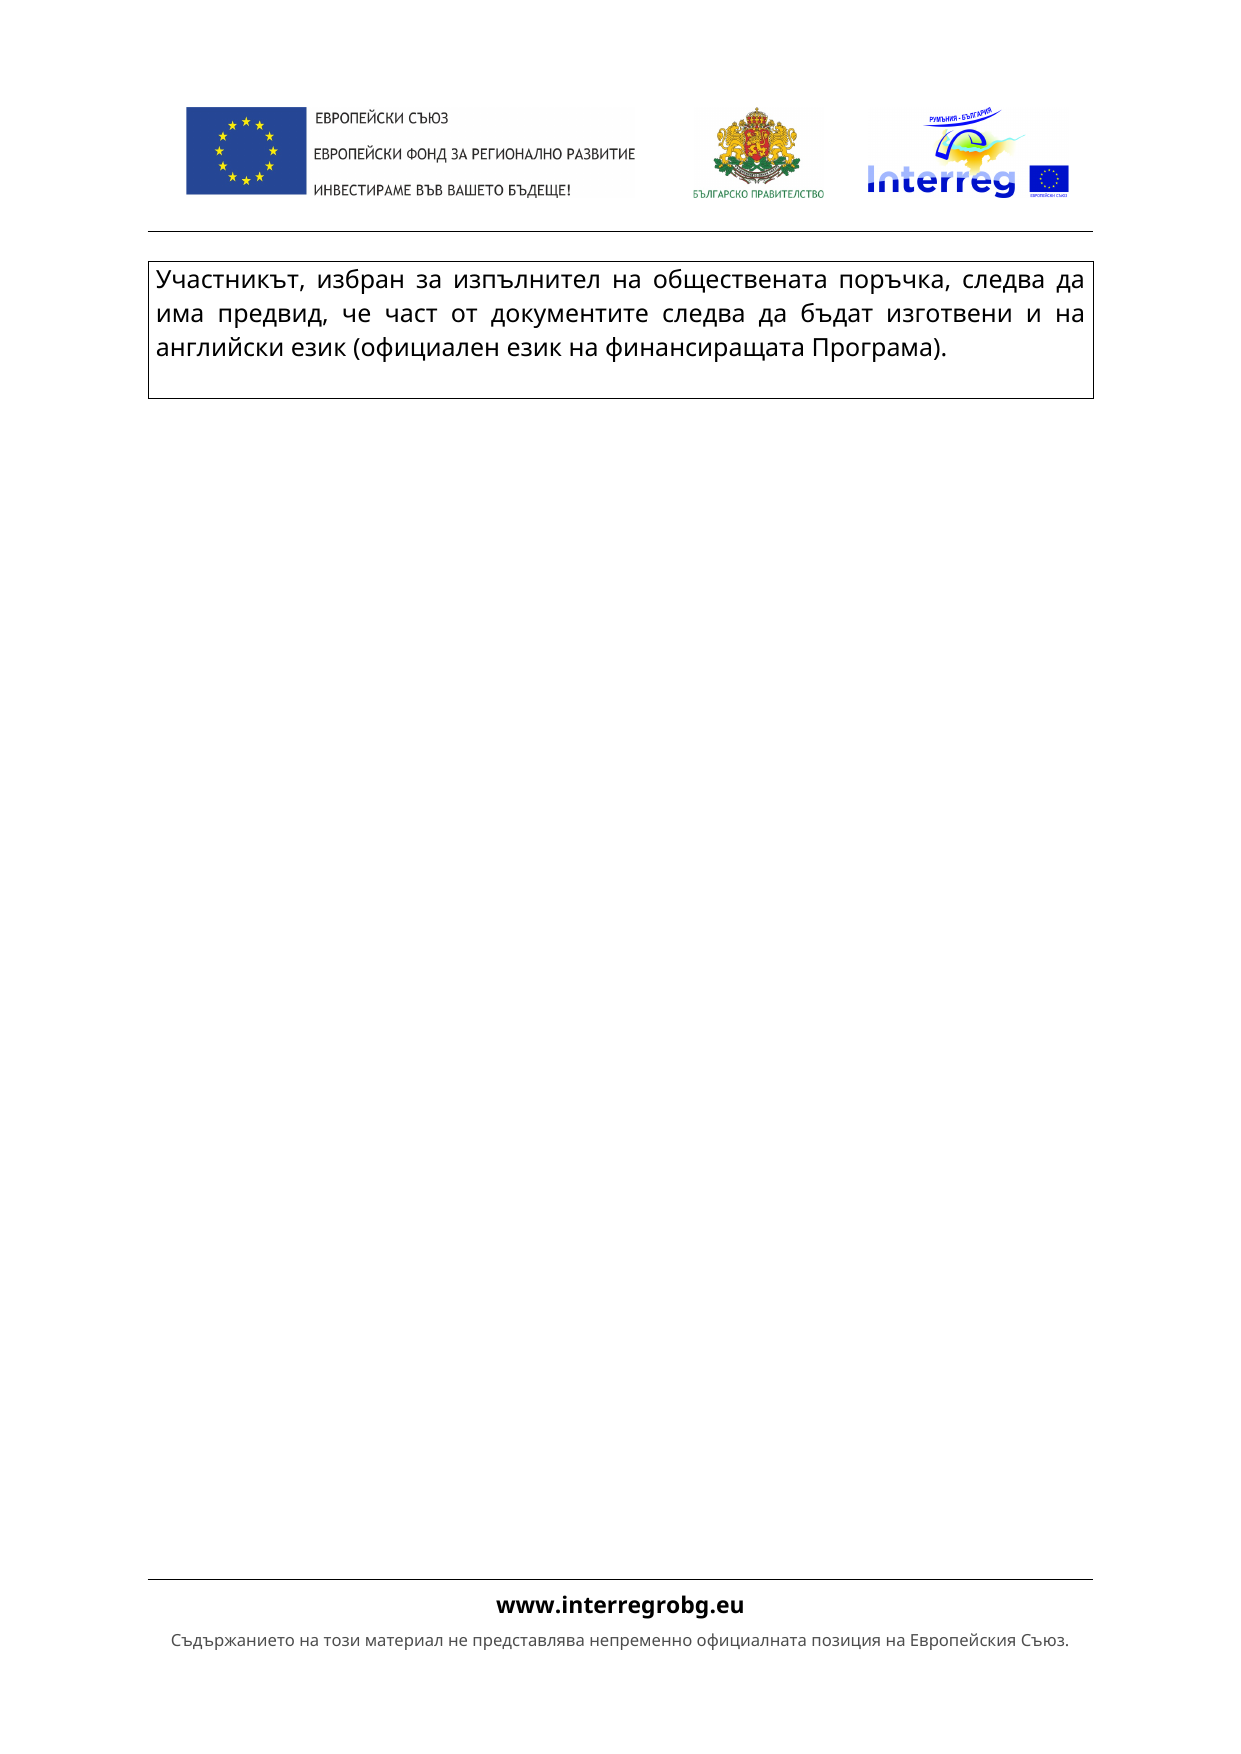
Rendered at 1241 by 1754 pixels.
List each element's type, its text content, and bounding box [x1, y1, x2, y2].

picture [186, 107, 635, 198]
picture [868, 107, 1069, 198]
picture [693, 107, 824, 198]
